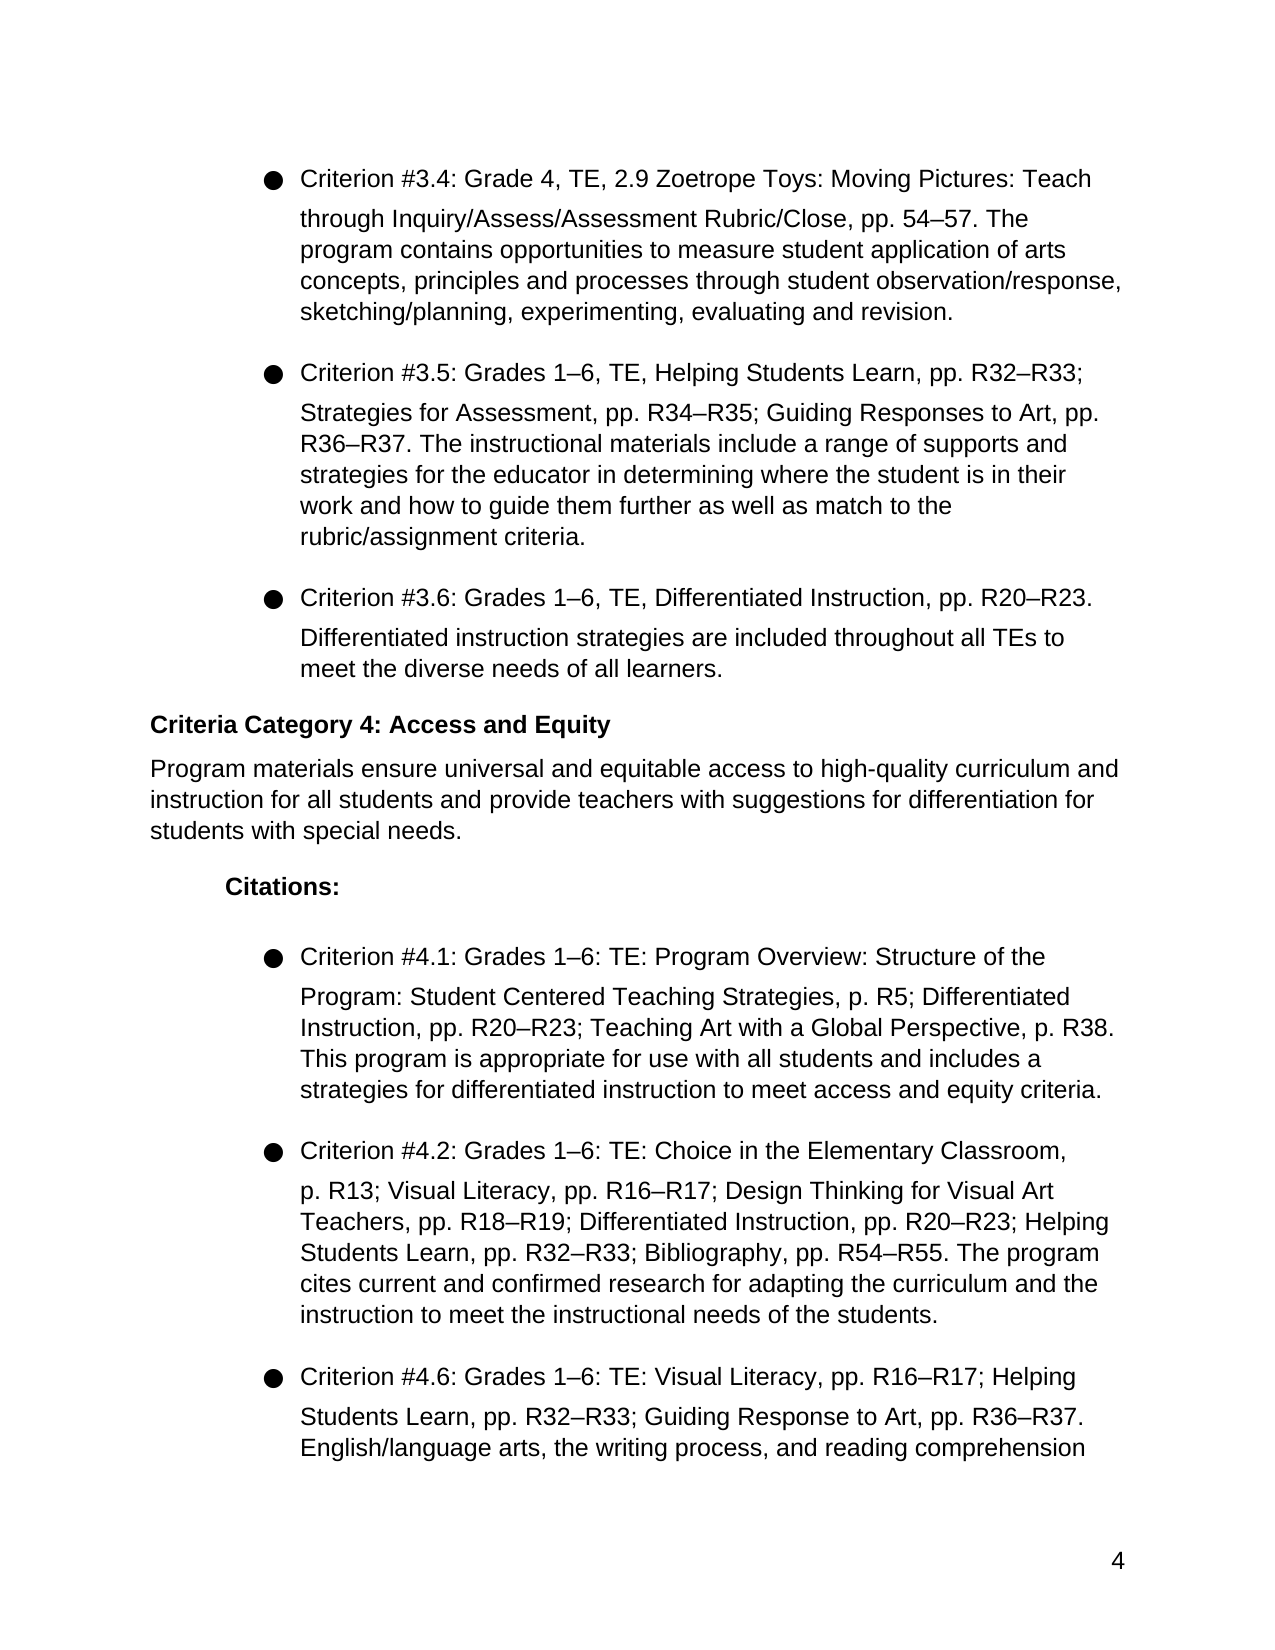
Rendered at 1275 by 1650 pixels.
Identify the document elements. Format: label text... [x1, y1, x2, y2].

subtitle Criteria Category 4: Access and Equity [150, 710, 1125, 739]
list Criterion #4.1: Grades 1–6: TE: Program Overview: Structure of the Program: Student Centered Teaching Strategies, p. R5; Differentiated Instruction, pp. R20–R23; Teaching Art with a Global Perspective, p. R38. This program is appropriate for use with all students and includes a strategies for differentiated instruction to meet access and equity criteria. [262, 928, 1125, 1103]
list Criterion #3.4: Grade 4, TE, 2.9 Zoetrope Toys: Moving Pictures: Teach through Inquiry/Assess/Assessment Rubric/Close, pp. 54–57. The program contains opportunities to measure student application of arts concepts, principles and processes through student observation/response, sketching/planning, experimenting, evaluating and revision. [262, 150, 1125, 325]
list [262, 1348, 1125, 1461]
list Criterion #4.2: Grades 1–6: TE: Choice in the Elementary Classroom, p. R13; Visual Literacy, pp. R16–R17; Design Thinking for Visual Art Teachers, pp. R18–R19; Differentiated Instruction, pp. R20–R23; Helping Students Learn, pp. R32–R33; Bibliography, pp. R54–R55. The program cites current and confirmed research for adapting the curriculum and the instruction to meet the instructional needs of the students. [262, 1122, 1125, 1329]
list Criterion #3.6: Grades 1–6, TE, Differentiated Instruction, pp. R20–R23. Differentiated instruction strategies are included throughout all TEs to meet the diverse needs of all learners. [262, 570, 1125, 683]
subtitle Citations: [225, 872, 1125, 901]
list Criterion #3.5: Grades 1–6, TE, Helping Students Learn, pp. R32–R33; Strategies for Assessment, pp. R34–R35; Guiding Responses to Art, pp. R36–R37. The instructional materials include a range of supports and strategies for the educator in determining where the student is in their work and how to guide them further as well as match to the rubric/assignment criteria. [262, 344, 1125, 551]
text Program materials ensure universal and equitable access to high-quality curriculum and instruction for all students and provide teachers with suggestions for differentiation for students with special needs. [150, 754, 1125, 845]
